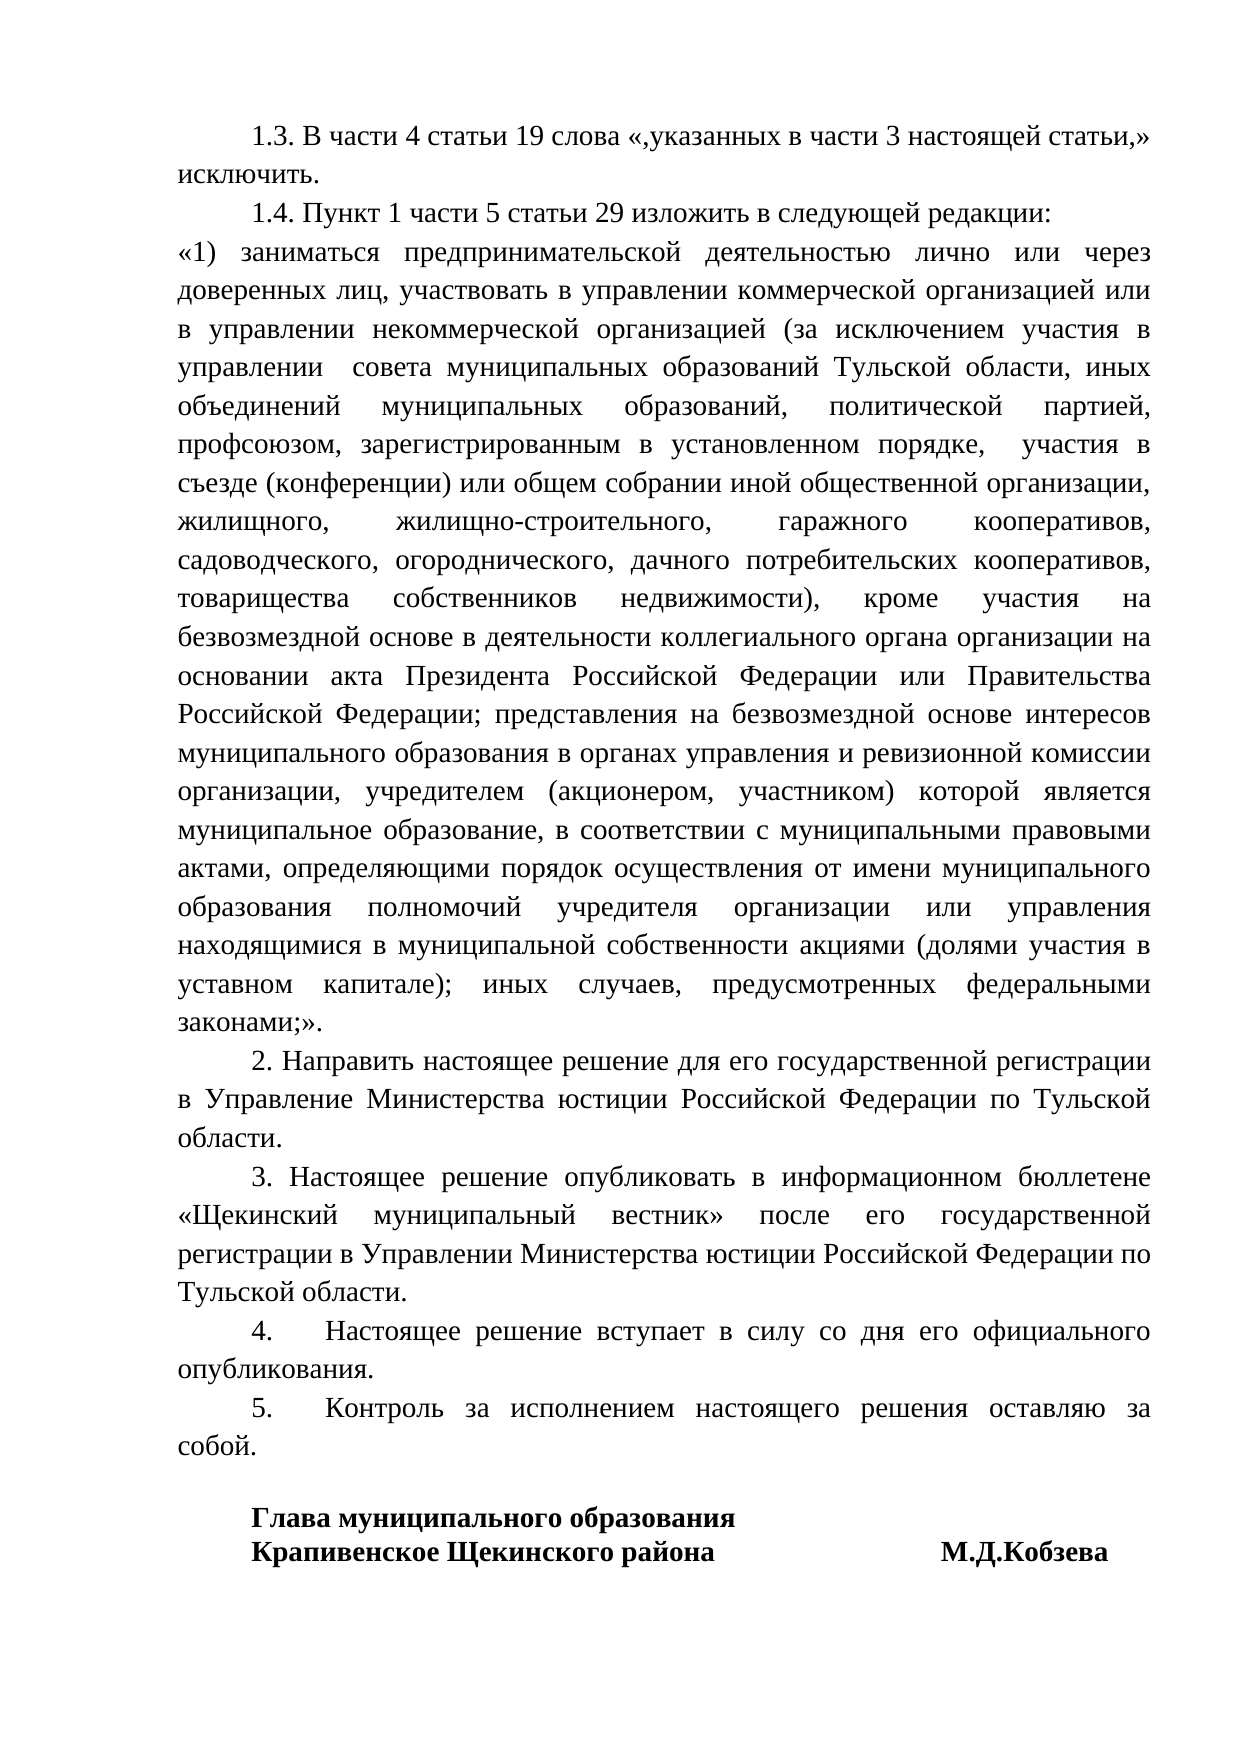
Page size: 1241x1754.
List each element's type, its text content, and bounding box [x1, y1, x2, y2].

text 1.3. В части 4 статьи 19 слова «,указанных в части 3 настоящей статьи,» исключить. [177, 118, 1152, 190]
list Настоящее решение вступает в силу со дня его официального опубликования. [177, 1313, 1152, 1385]
text 3. Настоящее решение опубликовать в информационном бюллетене «Щекинский муниципальный вестник» после его государственной регистрации в Управлении Министерства юстиции Российской Федерации по Тульской области. [177, 1159, 1152, 1308]
text 1.4. Пункт 1 части 5 статьи 29 изложить в следующей редакции: [177, 195, 1152, 229]
text Глава муниципального образования [177, 1501, 1152, 1534]
list Контроль за исполнением настоящего решения оставляю за собой. [177, 1390, 1152, 1462]
text Крапивенское Щекинского района М.Д.Кобзева [177, 1534, 1152, 1568]
text «1) заниматься предпринимательской деятельностью лично или через доверенных лиц, участвовать в управлении коммерческой организацией или в управлении некоммерческой организацией (за исключением участия в управлении совета муниципальных образований Тульской области, иных объединений муниципальных образований, политической партией, профсоюзом, зарегистрированным в установленном порядке, участия в съезде (конференции) или общем собрании иной общественной организации, жилищного, жилищно-строительного, гаражного кооперативов, садоводческого, огороднического, дачного потребительских кооперативов, товарищества собственников недвижимости), кроме участия на безвозмездной основе в деятельности коллегиального органа организации на основании акта Президента Российской Федерации или Правительства Российской Федерации; представления на безвозмездной основе интересов муниципального образования в органах управления и ревизионной комиссии организации, учредителем (акционером, участником) которой является муниципальное образование, в соответствии с муниципальными правовыми актами, определяющими порядок осуществления от имени муниципального образования полномочий учредителя организации или управления находящимися в муниципальной собственности акциями (долями участия в уставном капитале); иных случаев, предусмотренных федеральными законами;». [177, 234, 1152, 1038]
text 2. Направить настоящее решение для его государственной регистрации в Управление Министерства юстиции Российской Федерации по Тульской области. [177, 1043, 1152, 1154]
